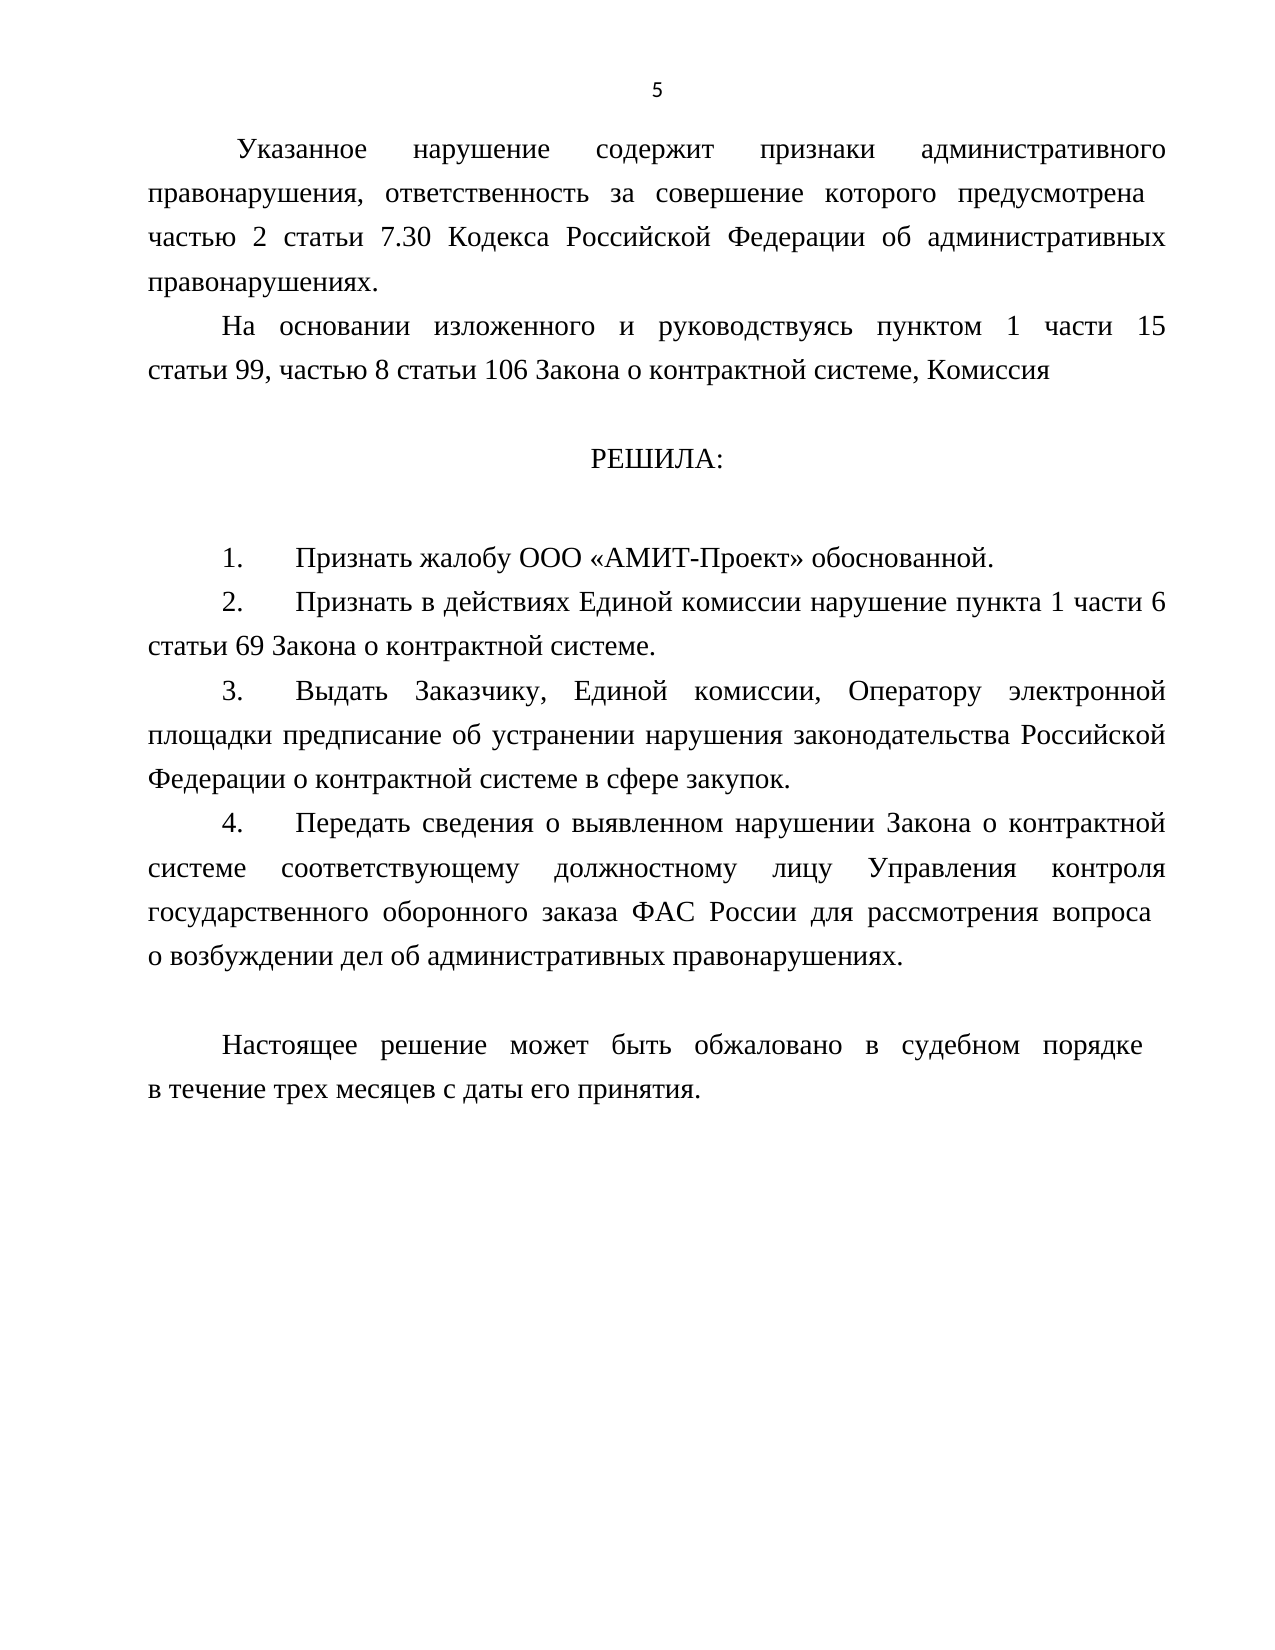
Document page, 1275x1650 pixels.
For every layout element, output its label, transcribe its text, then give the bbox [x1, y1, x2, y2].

text На основании изложенного и руководствуясь пунктом 1 части 15 статьи 99, частью 8 статьи 106 Закона о контрактной системе, Комиссия [148, 308, 1167, 386]
list Настоящее решение может быть обжаловано в судебном порядке в течение трех месяцев с даты его принятия. [148, 1027, 1167, 1105]
list Признать в действиях Единой комиссии нарушение пункта 1 части 6 статьи 69 Закона о контрактной системе. [148, 584, 1167, 662]
list Выдать Заказчику, Единой комиссии, Оператору электронной площадки предписание об устранении нарушения законодательства Российской Федерации о контрактной системе в сфере закупок. [148, 673, 1167, 795]
text РЕШИЛА: [148, 441, 1167, 474]
list Передать сведения о выявленном нарушении Закона о контрактной системе соответствующему должностному лицу Управления контроля государственного оборонного заказа ФАС России для рассмотрения вопроса о возбуждении дел об административных правонарушениях. [148, 806, 1167, 972]
list Признать жалобу ООО «АМИТ-Проект» обоснованной. [148, 540, 1167, 573]
text Указанное нарушение содержит признаки административного правонарушения, ответственность за совершение которого предусмотрена частью 2 статьи 7.30 Кодекса Российской Федерации об административных правонарушениях. [148, 131, 1167, 297]
